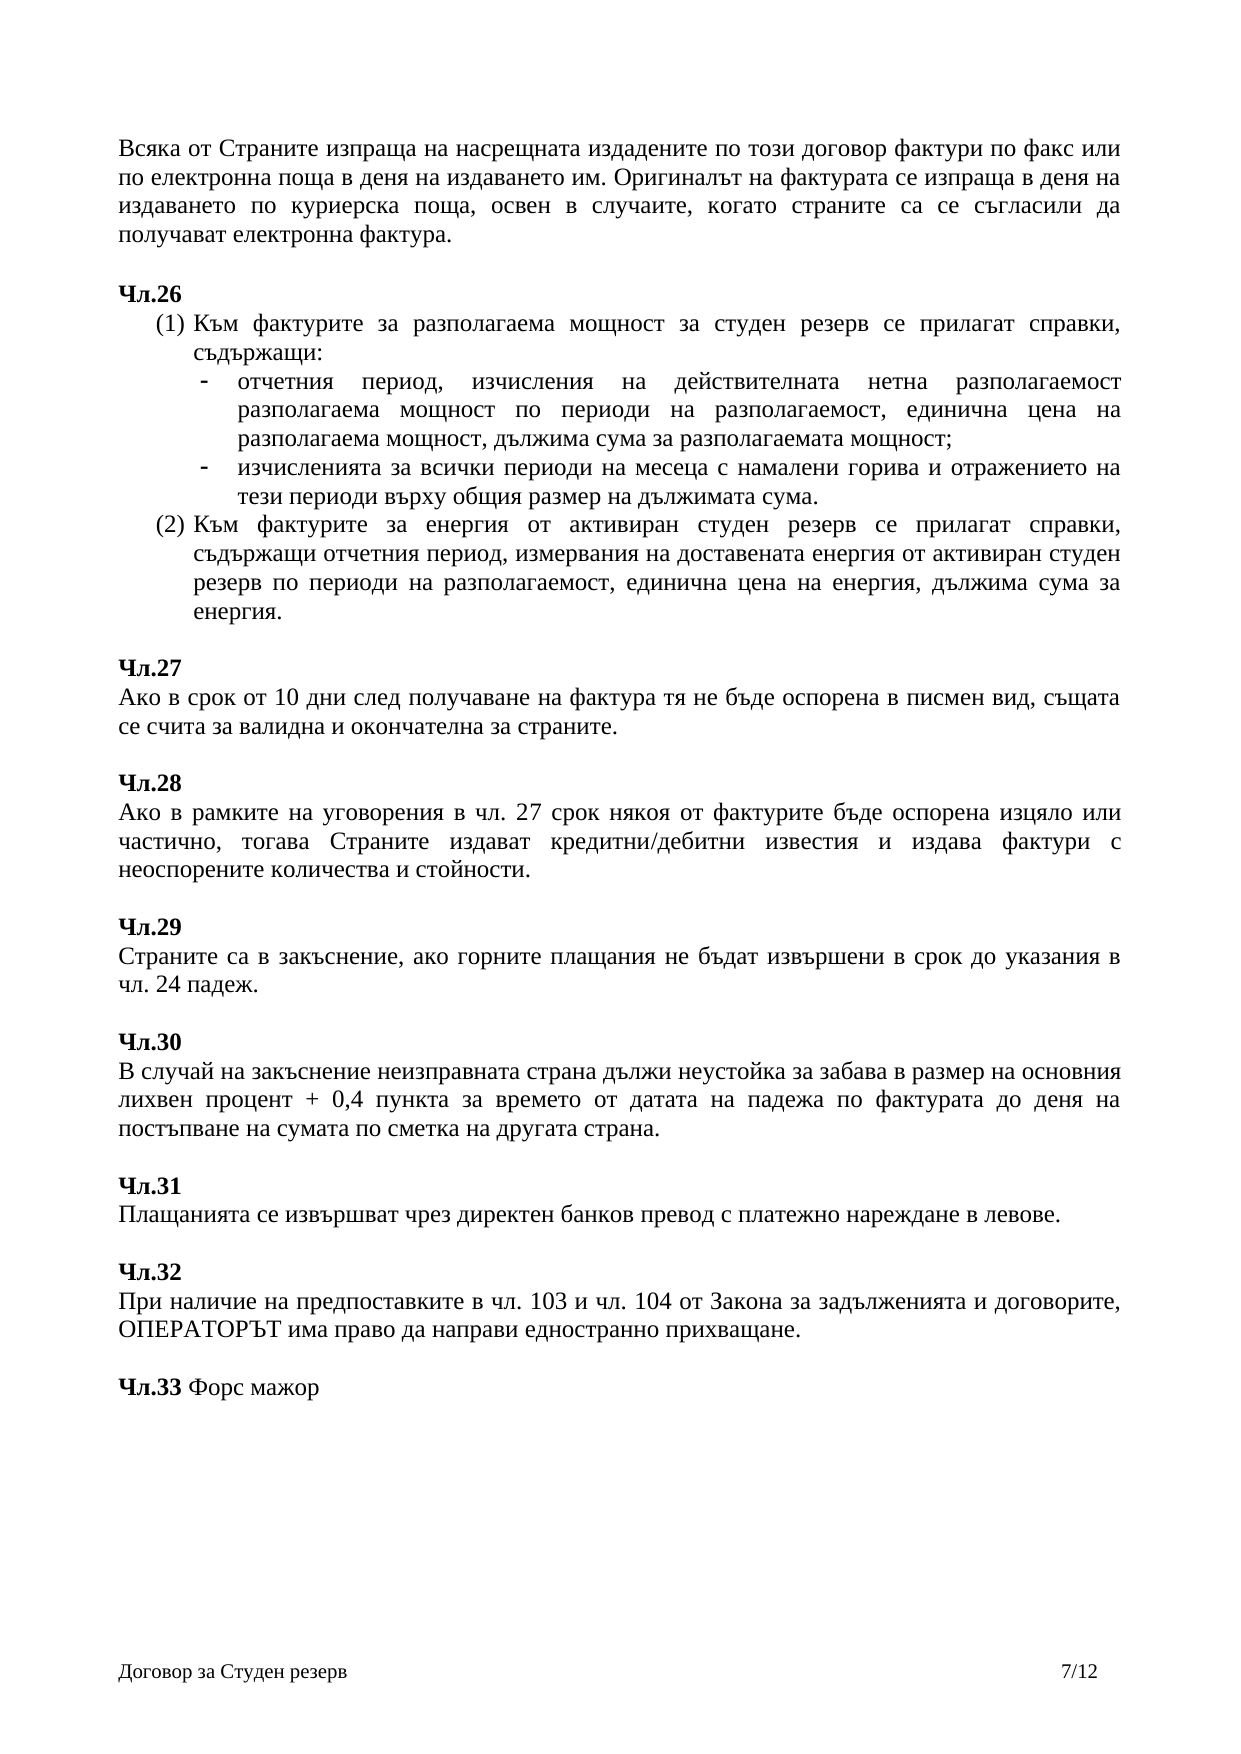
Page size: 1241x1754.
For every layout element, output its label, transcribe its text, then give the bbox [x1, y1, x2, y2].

text Чл.31 [118, 1171, 1122, 1199]
text Чл.30 [118, 1027, 1122, 1056]
list Към фактурите за енергия от активиран студен резерв се прилагат справки, съдържащи отчетния период, измервания на доставената енергия от активиран студен резерв по периоди на разполагаемост, единична цена на енергия, дължима сума за енергия. [156, 509, 1122, 624]
text Всяка от Страните изпраща на насрещната издадените по този договор фактури по факс или по електронна поща в деня на издаването им. Оригиналът на фактурата се изпраща в деня на издаването по куриерска поща, освен в случаите, когато страните са се съгласили да получават електронна фактура. [118, 133, 1122, 248]
list отчетния период, изчисления на действителната нетна разполагаемост разполагаема мощност по периоди на разполагаемост, единична цена на разполагаема мощност, дължима сума за разполагаемата мощност; [200, 366, 1122, 452]
text В случай на закъснение неизправната страна дължи неустойка за забава в размер на основния лихвен процент + 0,4 пункта за времето от датата на падежа по фактурата до деня на постъпване на сумата по сметка на другата страна. [118, 1056, 1122, 1142]
text При наличие на предпоставките в чл. 103 и чл. 104 от Закона за задълженията и договорите, ОПЕРАТОРЪТ има право да направи едностранно прихващане. [118, 1286, 1122, 1343]
text Чл.32 [118, 1257, 1122, 1286]
text Страните са в закъснение, ако горните плащания не бъдат извършени в срок до указания в чл. 24 падеж. [118, 941, 1122, 998]
text Чл.27 [118, 653, 1122, 682]
list Към фактурите за разполагаема мощност за студен резерв се прилагат справки, съдържащи: [156, 308, 1122, 366]
text Ако в рамките на уговорения в чл. 27 срок някоя от фактурите бъде оспорена изцяло или частично, тогава Страните издават кредитни/дебитни известия и издава фактури с неоспорените количества и стойности. [118, 797, 1122, 883]
text Чл.29 [118, 912, 1122, 941]
text Чл.28 [118, 768, 1122, 797]
list изчисленията за всички периоди на месеца с намалени горива и отражението на тези периоди върху общия размер на дължимата сума. [200, 452, 1122, 509]
text Плащанията се извършват чрез директен банков превод с платежно нареждане в левове. [118, 1199, 1122, 1228]
text Ако в срок от 10 дни след получаване на фактура тя не бъде оспорена в писмен вид, същата се счита за валидна и окончателна за страните. [118, 682, 1122, 739]
text Чл.33 Форс мажор [118, 1372, 1122, 1401]
text Чл.26 [118, 279, 1122, 308]
